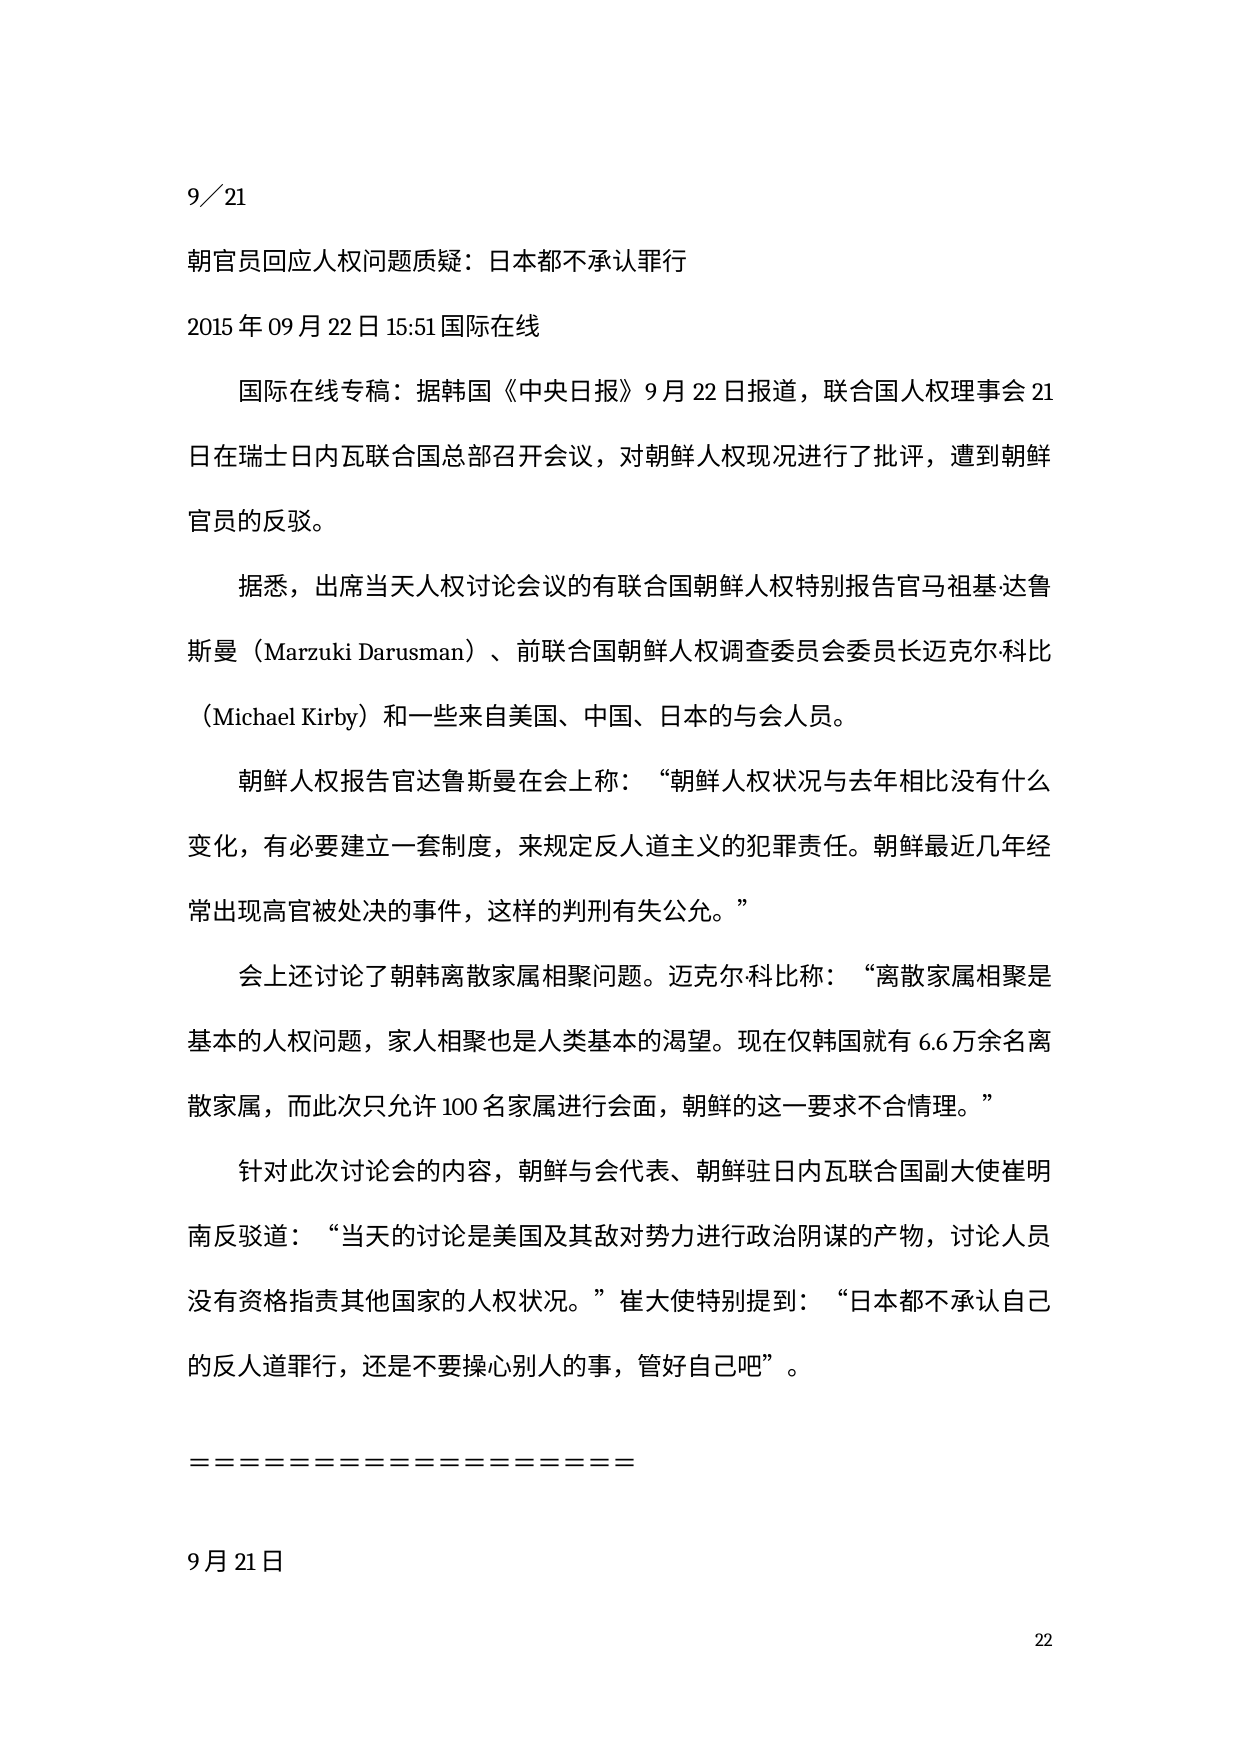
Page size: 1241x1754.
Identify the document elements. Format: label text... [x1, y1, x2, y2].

text 会上还讨论了朝韩离散家属相聚问题。迈克尔·科比称：“离散家属相聚是基本的人权问题，家人相聚也是人类基本的渴望。现在仅韩国就有6.6万余名离散家属，而此次只允许100名家属进行会面，朝鲜的这一要求不合情理。” [187, 942, 1053, 1137]
text 针对此次讨论会的内容，朝鲜与会代表、朝鲜驻日内瓦联合国副大使崔明南反驳道：“当天的讨论是美国及其敌对势力进行政治阴谋的产物，讨论人员没有资格指责其他国家的人权状况。”崔大使特别提到：“日本都不承认自己的反人道罪行，还是不要操心别人的事，管好自己吧”。 [187, 1137, 1053, 1397]
text 国际在线专稿：据韩国《中央日报》9月22日报道，联合国人权理事会21日在瑞士日内瓦联合国总部召开会议，对朝鲜人权现况进行了批评，遭到朝鲜官员的反驳。 [187, 357, 1053, 552]
text 据悉，出席当天人权讨论会议的有联合国朝鲜人权特别报告官马祖基·达鲁斯曼（Marzuki Darusman）、前联合国朝鲜人权调查委员会委员长迈克尔·科比（Michael Kirby）和一些来自美国、中国、日本的与会人员。 [187, 552, 1053, 747]
text 9月21日 [187, 1527, 1053, 1592]
text 朝官员回应人权问题质疑：日本都不承认罪行 [187, 227, 1053, 292]
text 朝鲜人权报告官达鲁斯曼在会上称：“朝鲜人权状况与去年相比没有什么变化，有必要建立一套制度，来规定反人道主义的犯罪责任。朝鲜最近几年经常出现高官被处决的事件，这样的判刑有失公允。” [187, 747, 1053, 942]
text 9／21 [187, 162, 1053, 227]
text ＝＝＝＝＝＝＝＝＝＝＝＝＝＝＝＝＝＝ [187, 1429, 1053, 1494]
text 2015年09月22日15:51 国际在线 [187, 292, 1053, 357]
